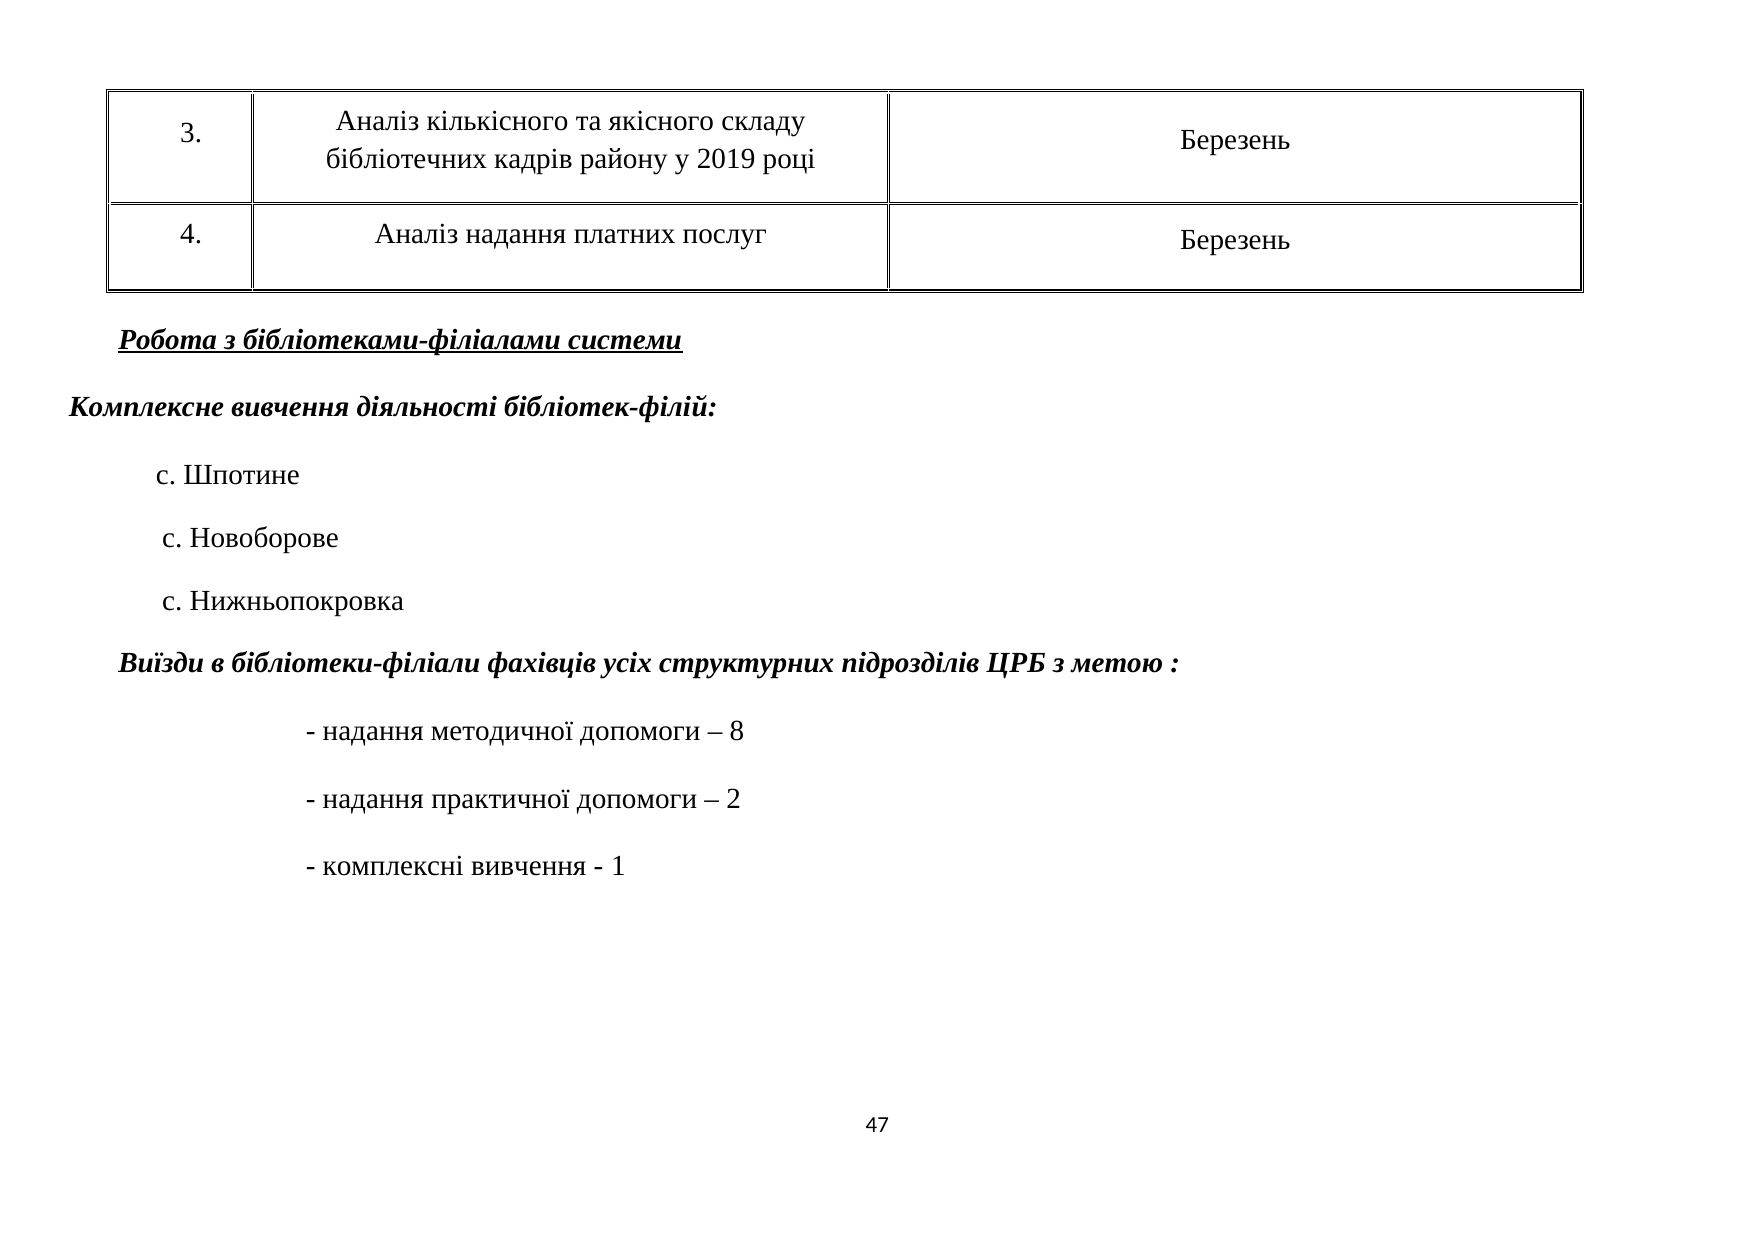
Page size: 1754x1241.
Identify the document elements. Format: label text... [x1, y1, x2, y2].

table_cell [109, 92, 252, 202]
text - надання методичної допомоги – 8 [306, 713, 1636, 747]
text с. Шпотине [156, 457, 1636, 491]
table_cell Аналіз надання платних послуг [253, 205, 888, 289]
table_cell [107, 202, 252, 289]
text Виїзди в бібліотеки-філіали фахівців усіх структурних підрозділів ЦРБ з метою : [118, 645, 1636, 679]
table_cell Аналіз кількісного та якісного складу бібліотечних кадрів району у 2019 році [253, 92, 888, 202]
text Комплексне вивчення діяльності бібліотек-філій: [69, 389, 1636, 423]
text Робота з бібліотеками-філіалами системи [118, 322, 1636, 355]
text - комплексні вивчення - 1 [306, 848, 1636, 882]
table_cell Березень [889, 202, 1582, 289]
text с. Новоборове [118, 520, 1636, 553]
table_cell Березень [889, 92, 1580, 202]
text с. Нижньопокровка [118, 583, 1636, 616]
text - надання практичної допомоги – 2 [306, 781, 1636, 814]
